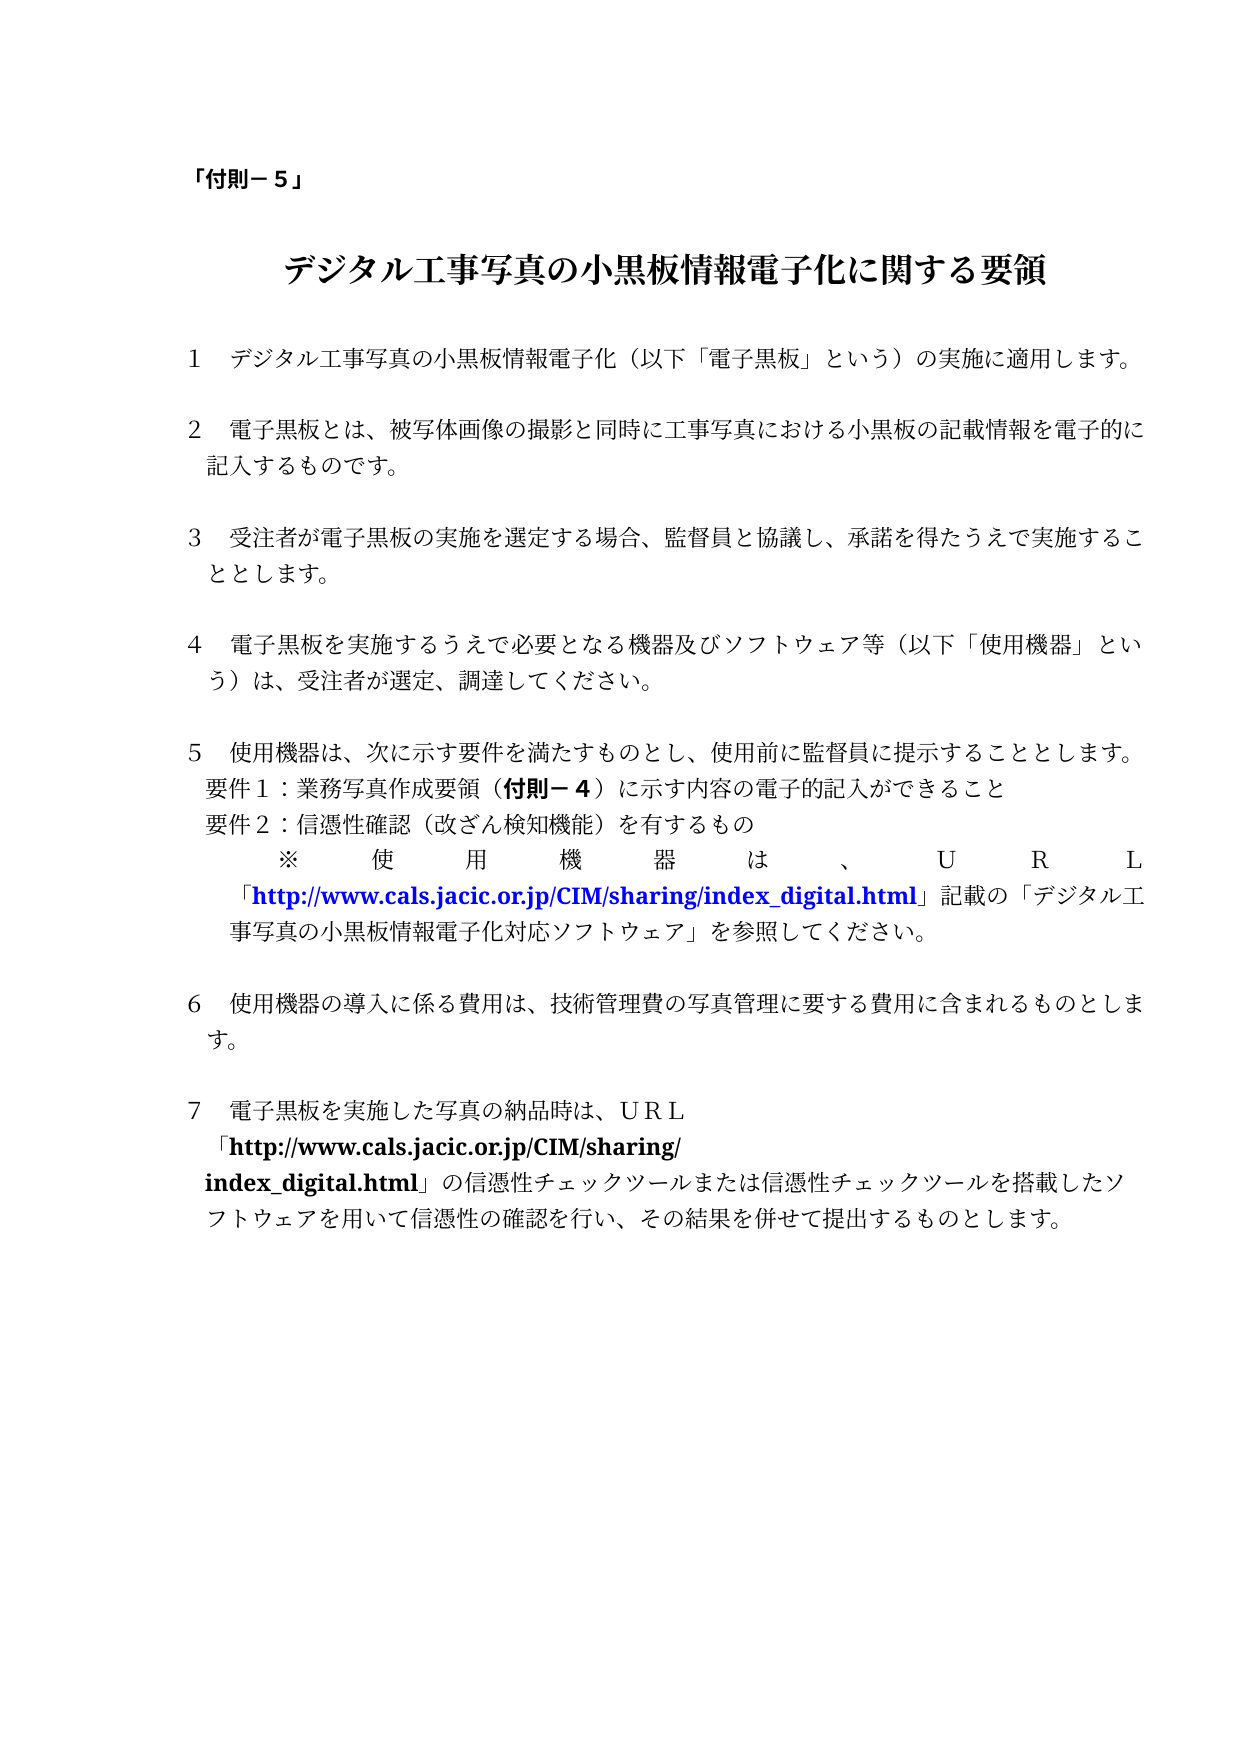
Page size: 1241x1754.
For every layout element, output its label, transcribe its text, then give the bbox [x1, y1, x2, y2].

text ３ 受注者が電子黒板の実施を選定する場合、監督員と協議し、承諾を得たうえで実施することとします。 [183, 519, 1146, 590]
text ２ 電子黒板とは、被写体画像の撮影と同時に工事写真における小黒板の記載情報を電子的に記入するものです。 [183, 411, 1146, 483]
text １ デジタル工事写真の小黒板情報電子化（以下「電子黒板」という）の実施に適用します。 [183, 339, 1146, 375]
text ４ 電子黒板を実施するうえで必要となる機器及びソフトウェア等（以下「使用機器」という）は、受注者が選定、調達してください。 [183, 626, 1146, 698]
text index_digital.html」の信憑性チェックツールまたは信憑性チェックツールを搭載したソフトウェアを用いて信憑性の確認を行い、その結果を併せて提出するものとします。 [205, 1164, 1146, 1235]
text 要件１：業務写真作成要領（付則－４）に示す内容の電子的記入ができること [205, 769, 1146, 805]
text ５ 使用機器は、次に示す要件を満たすものとし、使用前に監督員に提示することとします。 [183, 734, 1146, 769]
text ※使用機器は、ＵＲＬ「http://www.cals.jacic.or.jp/CIM/sharing/index_digital.html」記載の「デジタル工事写真の小黒板情報電子化対応ソフトウェア」を参照してください。 [183, 841, 1146, 949]
text 「付則－５」 [183, 160, 1146, 196]
text ６ 使用機器の導入に係る費用は、技術管理費の写真管理に要する費用に含まれるものとします。 [183, 984, 1146, 1056]
text 要件２：信憑性確認（改ざん検知機能）を有するもの [205, 805, 1146, 841]
text デジタル工事写真の小黒板情報電子化に関する要領 [183, 232, 1146, 304]
text ７ 電子黒板を実施した写真の納品時は、ＵＲＬ「http://www.cals.jacic.or.jp/CIM/sharing/ [183, 1092, 1146, 1164]
